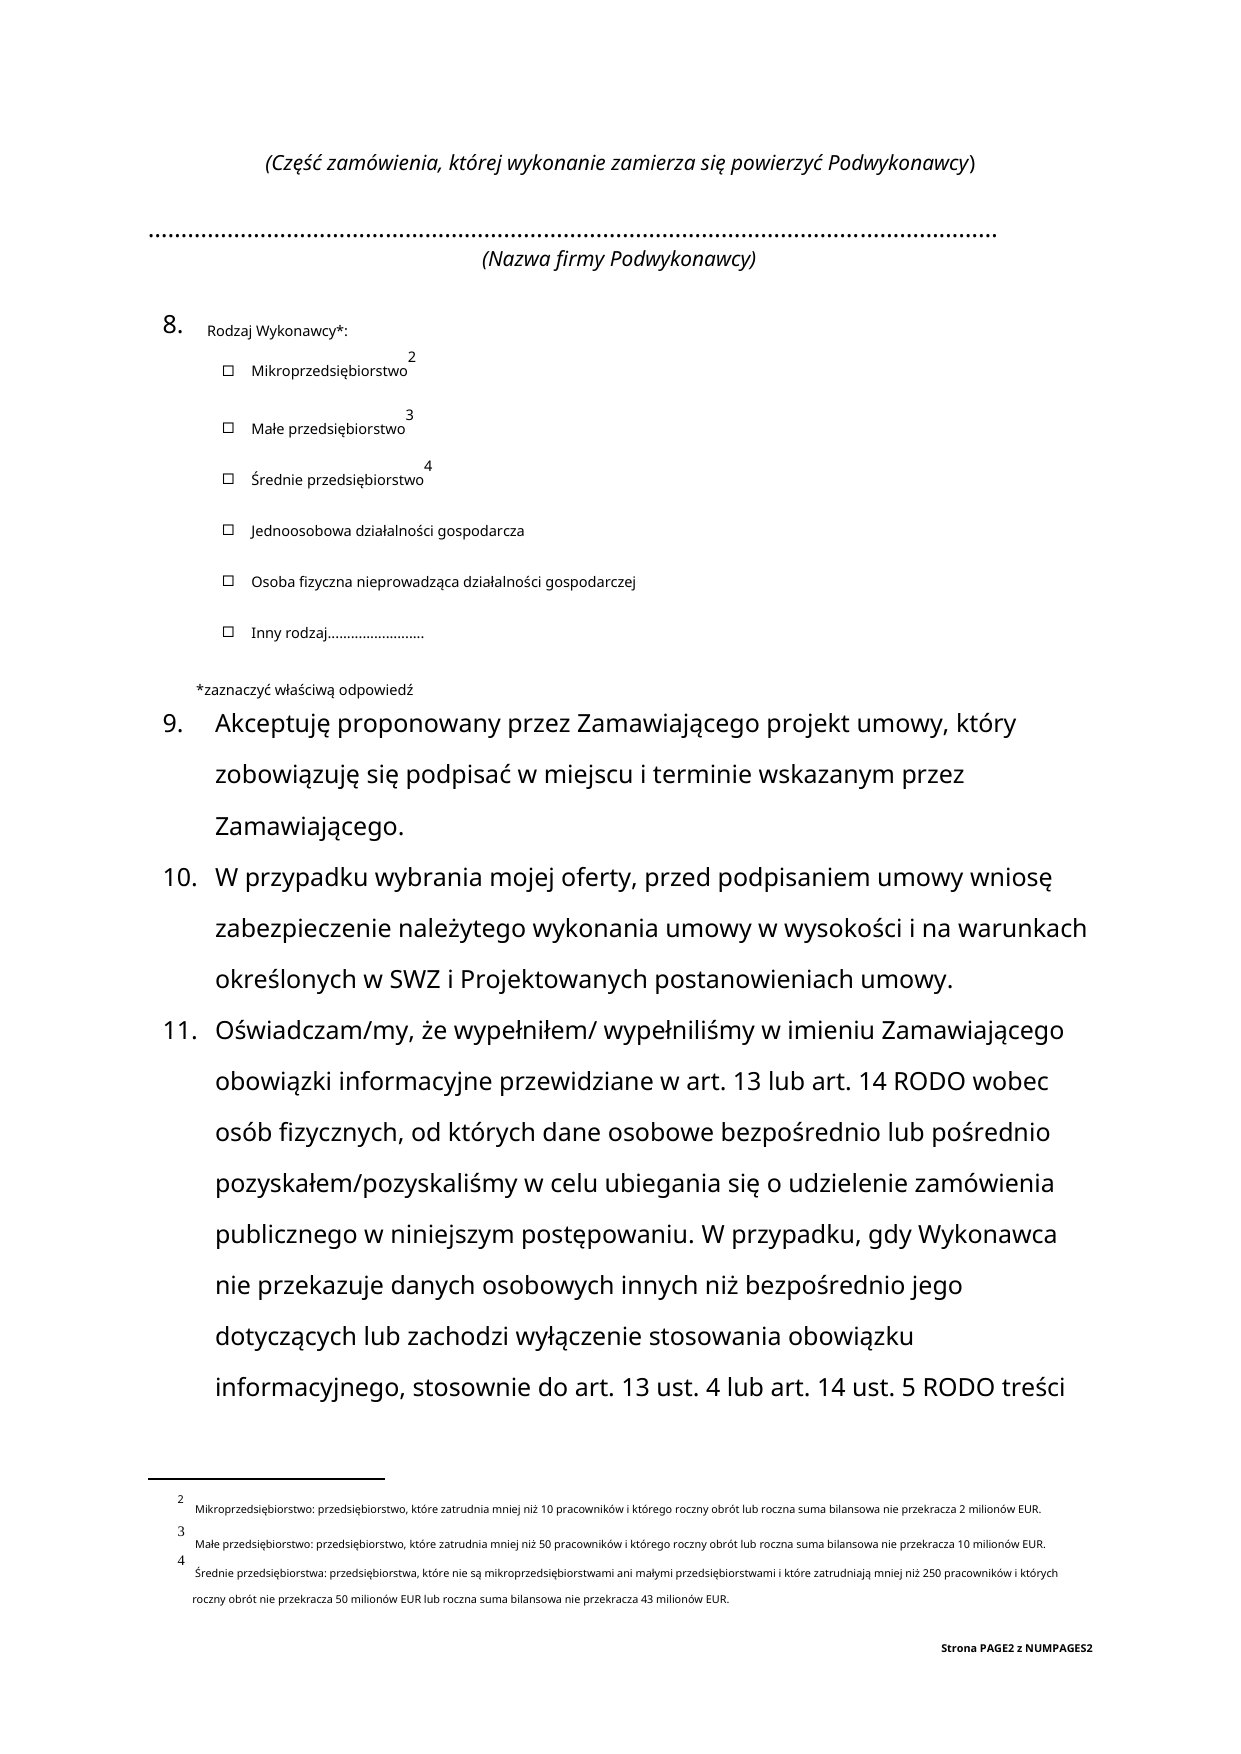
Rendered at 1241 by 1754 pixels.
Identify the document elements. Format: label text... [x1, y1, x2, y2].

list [162, 1012, 1092, 1404]
text *zaznaczyć właściwą odpowiedź [177, 666, 1092, 700]
list Akceptuję proponowany przez Zamawiającego projekt umowy, który zobowiązuję się podpisać w miejscu i terminie wskazanym przez Zamawiającego. [162, 706, 1092, 842]
list W przypadku wybrania mojej oferty, przed podpisaniem umowy wniosę zabezpieczenie należytego wykonania umowy w wysokości i na warunkach określonych w SWZ i Projektowanych postanowieniach umowy. [162, 859, 1092, 995]
list Rodzaj Wykonawcy*: [162, 307, 1092, 341]
list Osoba fizyczna nieprowadząca działalności gospodarczej [222, 557, 1092, 592]
text Mikroprzedsiębiorstwo [222, 347, 1092, 381]
text (Część zamówienia, której wykonanie zamierza się powierzyć Podwykonawcy) [148, 148, 1092, 176]
list Inny rodzaj......................... [222, 608, 1092, 643]
text (Nazwa firmy Podwykonawcy) [148, 244, 1092, 273]
list Jednoosobowa działalności gospodarcza [222, 506, 1092, 541]
list Średnie przedsiębiorstwo [222, 455, 1092, 489]
list Małe przedsiębiorstwo [222, 404, 1092, 438]
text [148, 210, 1092, 244]
